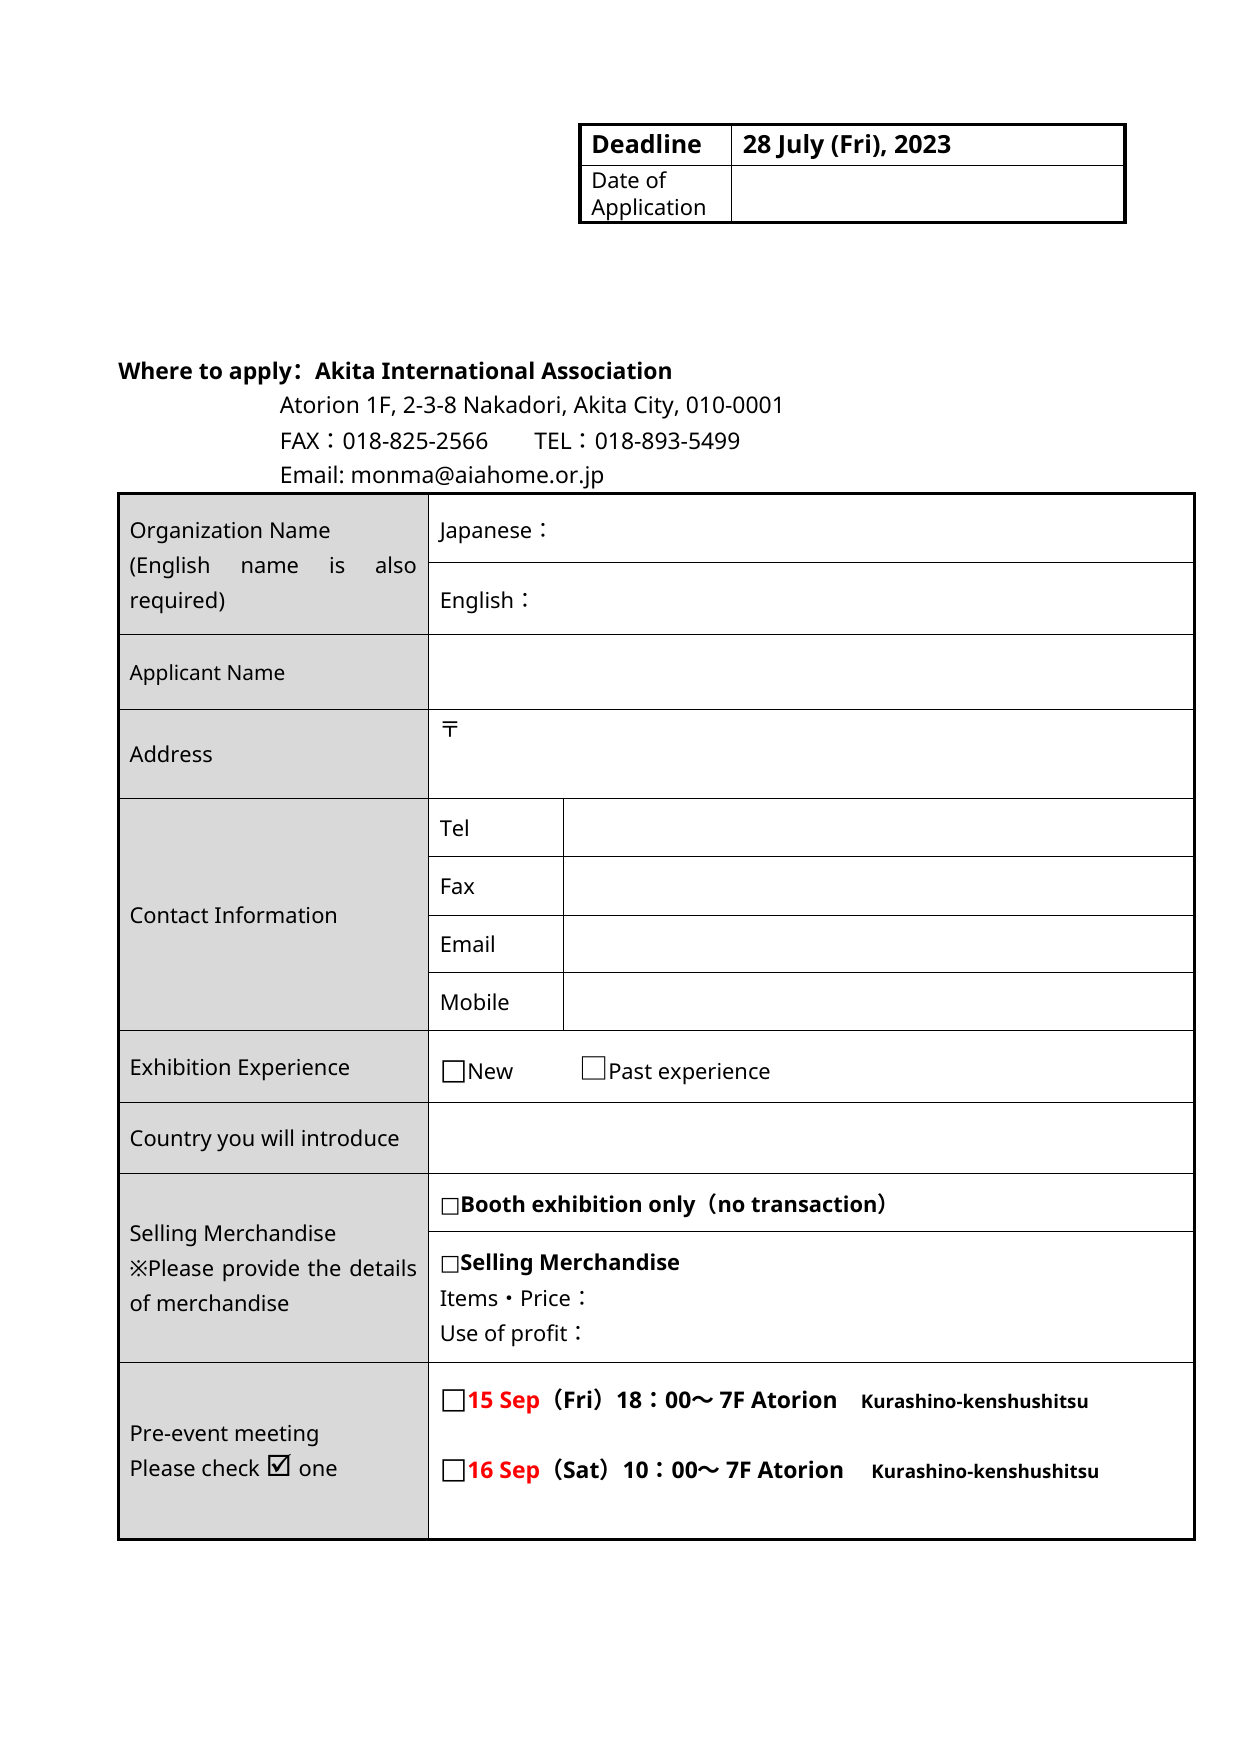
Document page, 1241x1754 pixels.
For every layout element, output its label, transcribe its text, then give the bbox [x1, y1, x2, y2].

table_cell Date of Application [582, 166, 731, 221]
table_cell Contact Information [120, 799, 428, 1030]
table_cell Address [120, 710, 428, 798]
table_cell Mobile [429, 973, 563, 1030]
table_header Organization Name (English name is also required) [120, 495, 428, 634]
table_header Deadline [582, 126, 731, 165]
table_cell [429, 1103, 1193, 1173]
table_cell Email [429, 916, 563, 972]
table_cell [564, 973, 1193, 1030]
table_cell Pre-event meeting Please check one [120, 1363, 428, 1538]
table_cell [429, 635, 1193, 709]
table_cell Selling Merchandise ※Please provide the details of merchandise [120, 1174, 428, 1362]
table_cell English： [429, 563, 1193, 634]
table_cell [564, 916, 1193, 972]
table_cell [732, 166, 1123, 221]
table_cell [564, 857, 1193, 915]
table_cell □15 Sep（Fri）18：00～ 7F Atorion Kurashino-kenshushitsu □16 Sep（Sat）10：00～ 7F Atorion Kurashino-kenshushitsu [429, 1363, 1193, 1538]
table_cell 〒 [429, 710, 1193, 798]
table_cell □New □Past experience [429, 1031, 1193, 1102]
table_cell [564, 799, 1193, 856]
table_cell □Booth exhibition only（no transaction） [429, 1174, 1193, 1231]
text FAX：018-825-2566 TEL：018-893-5499 [118, 422, 1140, 457]
text Where to apply：Akita International Association [118, 352, 1140, 387]
table_cell Exhibition Experience [120, 1031, 428, 1102]
table_cell Country you will introduce [120, 1103, 428, 1173]
table_cell Fax [429, 857, 563, 915]
text Email: monma@aiahome.or.jp [118, 457, 1140, 492]
table_header Japanese： [429, 495, 1193, 562]
table_cell □Selling Merchandise Items・Price： Use of profit： [429, 1232, 1193, 1362]
text Atorion 1F, 2-3-8 Nakadori, Akita City, 010-0001 [118, 387, 1140, 422]
table_cell Applicant Name [120, 635, 428, 709]
table_header 28 July (Fri), 2023 [732, 126, 1123, 165]
table_cell Tel [429, 799, 563, 856]
